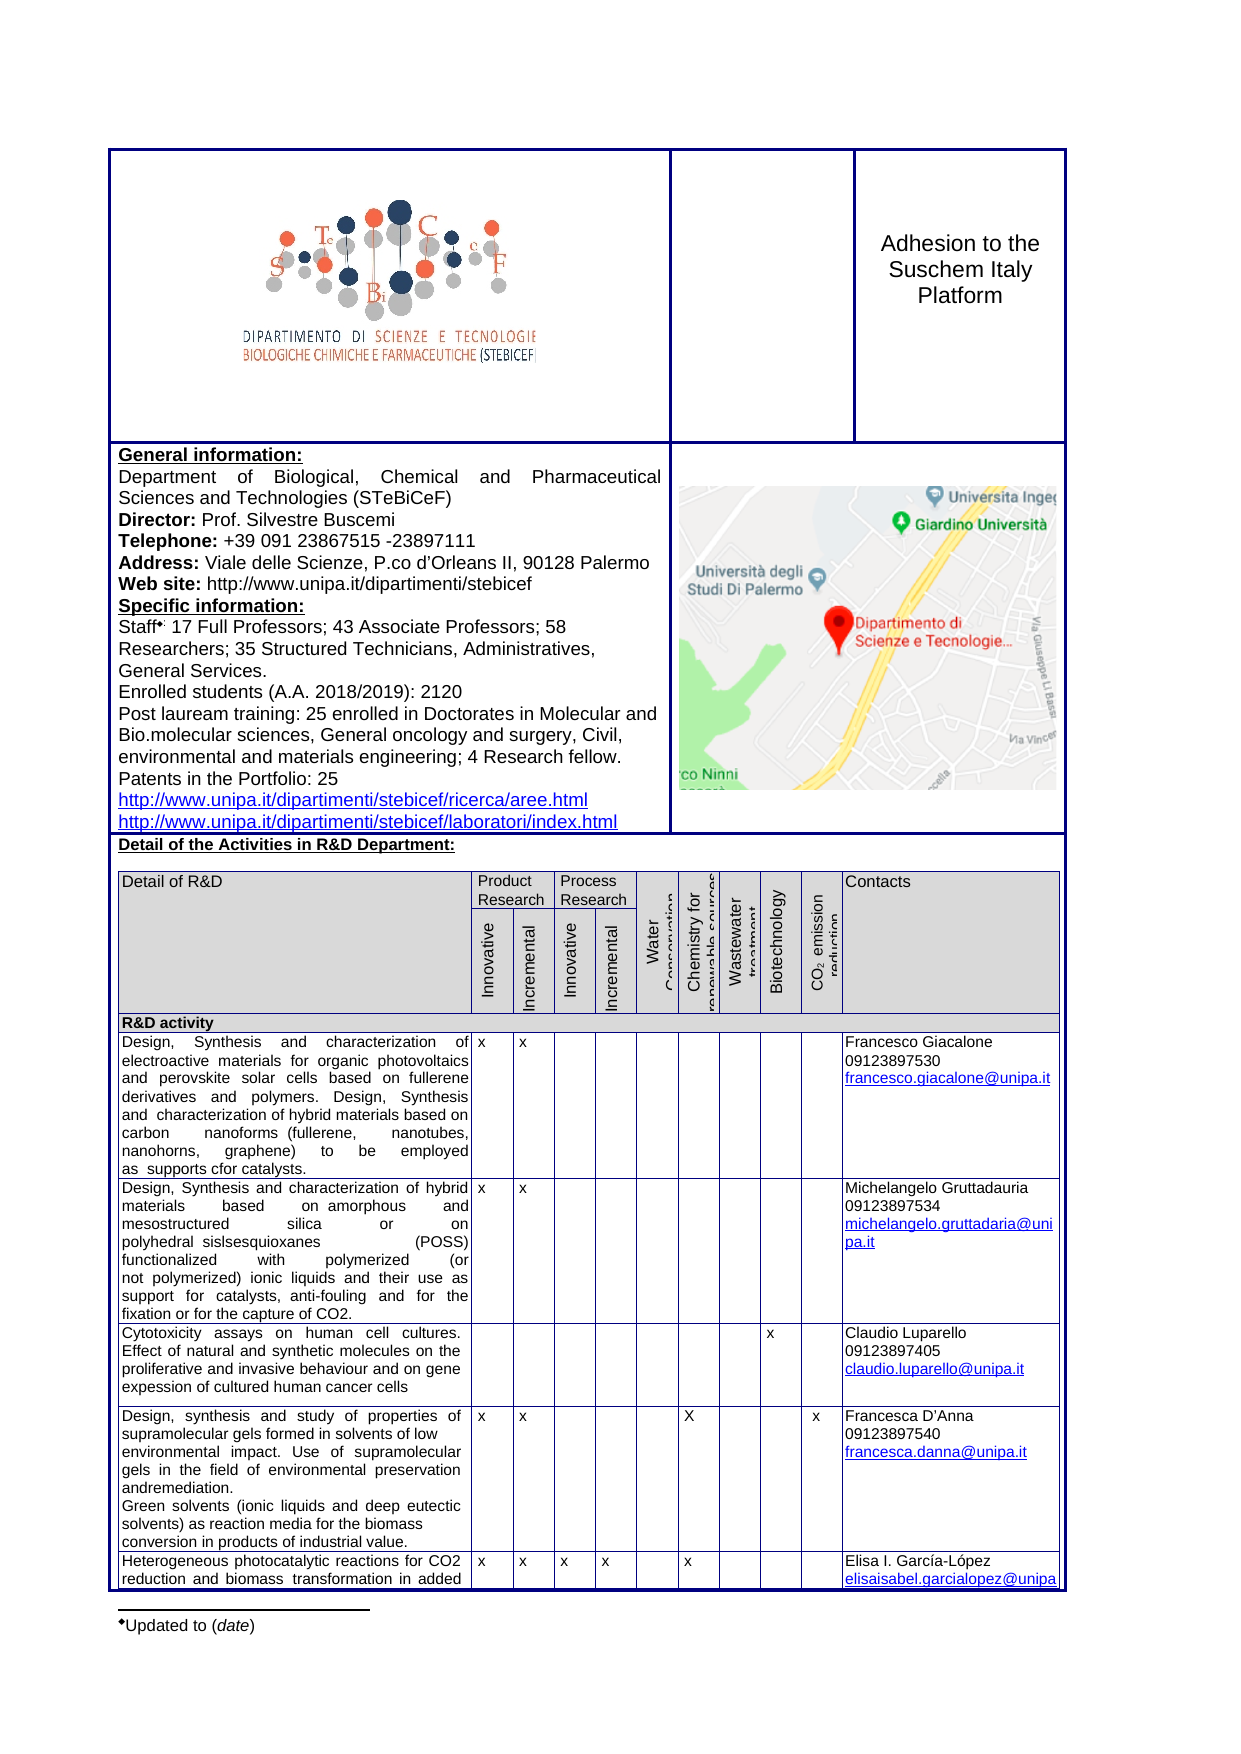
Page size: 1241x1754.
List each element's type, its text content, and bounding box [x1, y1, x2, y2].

table_cell General information: Department of Biological, Chemical and Pharmaceutical Sciences and Technologies (STeBiCeF) Director: Prof. Silvestre Buscemi Telephone: +39 091 23867515 -23897111 Address: Viale delle Scienze, P.co d’Orleans II, 90128 Palermo Web site: http://www.unipa.it/dipartimenti/stebicef Specific information: Staff: 17 Full Professors; 43 Associate Professors; 58 Researchers; 35 Structured Technicians, Administratives, General Services. Enrolled students (A.A. 2018/2019): 2120 Post lauream training: 25 enrolled in Doctorates in Molecular and Bio.molecular sciences, General oncology and surgery, Civil, environmental and materials engineering; 4 Research fellow. Patents in the Portfolio: 25 http://www.unipa.it/dipartimenti/stebicef/ricerca/aree.html http://www.unipa.it/dipartimenti/stebicef/laboratori/index.html [111, 444, 669, 832]
table_header [672, 151, 853, 441]
table_cell [672, 444, 1064, 832]
table_cell Detail of the Activities in R&D Department: Other Structures of R&D Department: [111, 835, 1064, 1589]
table_header [111, 151, 669, 441]
table_header Adhesion to the Suschem Italy Platform [856, 151, 1064, 441]
picture [679, 486, 1057, 790]
picture [243, 200, 536, 363]
